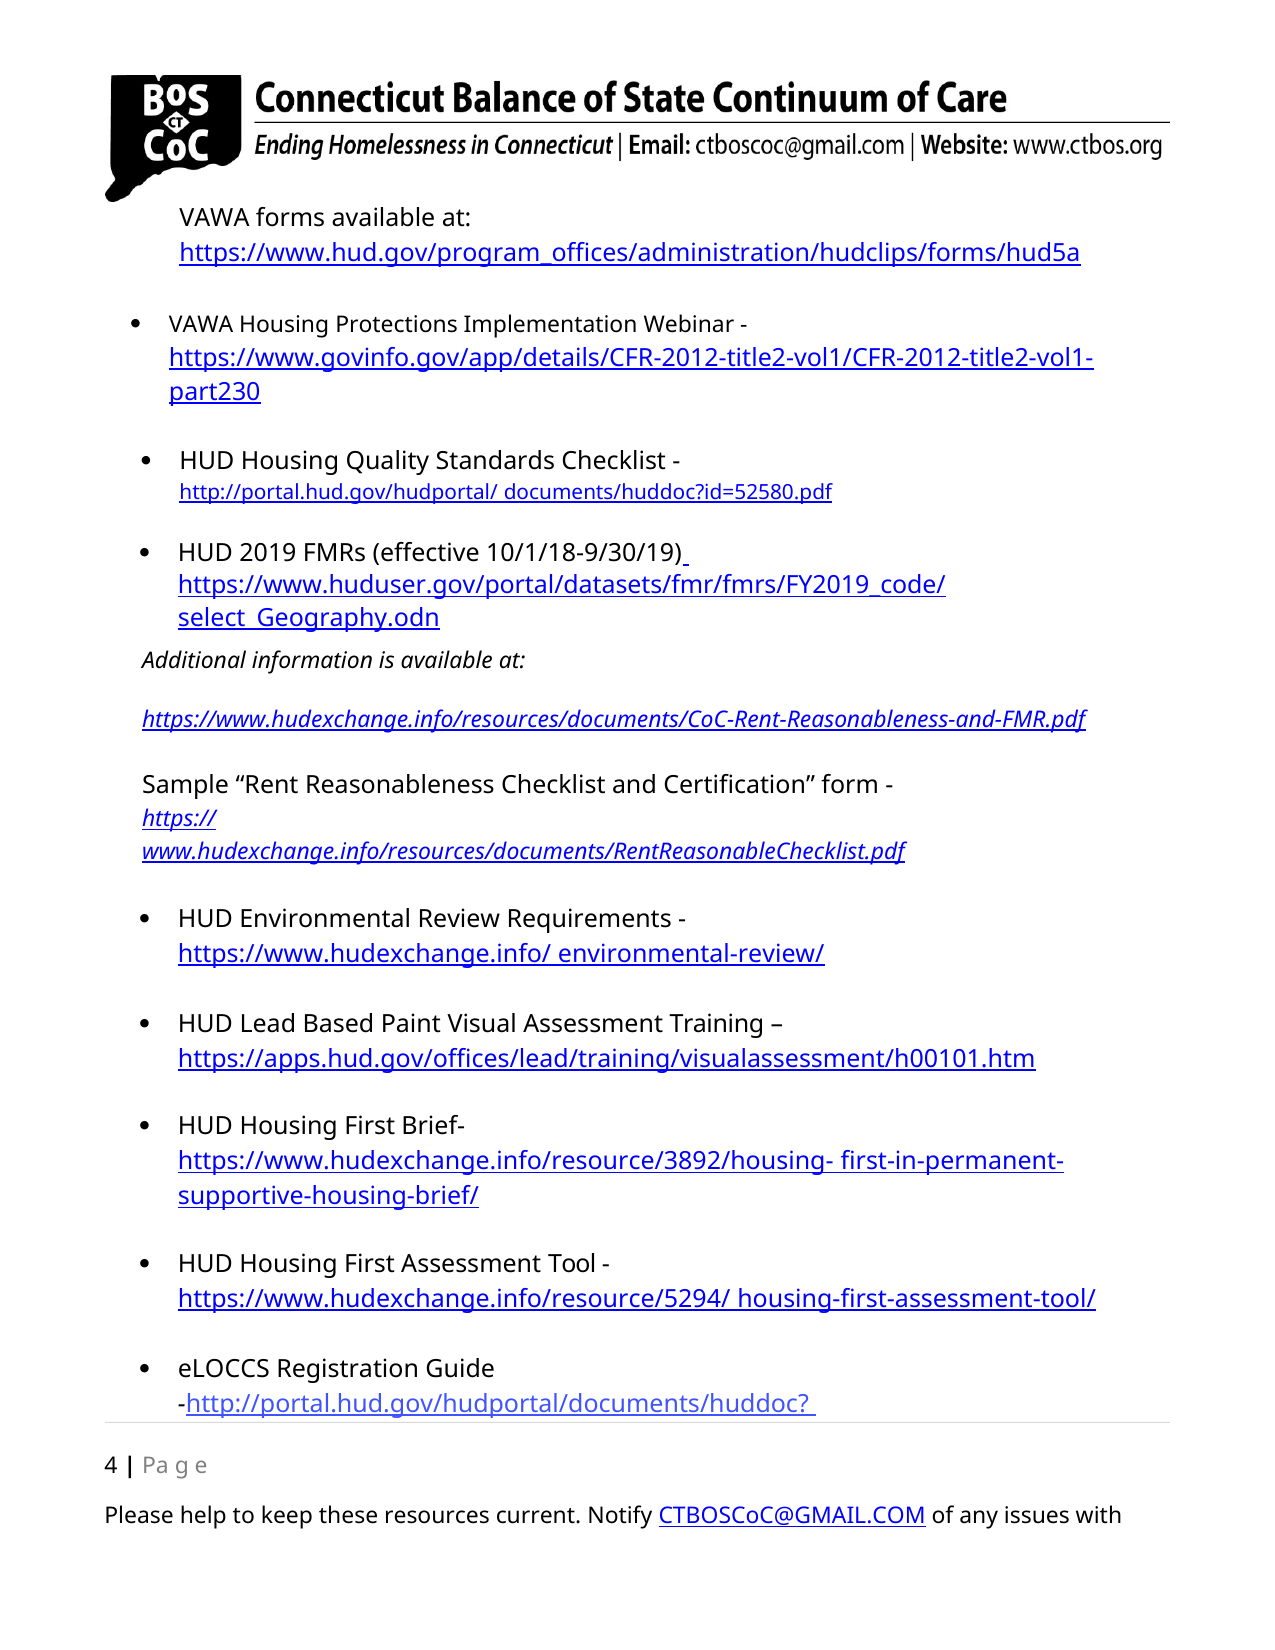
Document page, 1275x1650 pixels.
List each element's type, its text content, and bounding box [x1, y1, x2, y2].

list HUD Housing Quality Standards Checklist - http://portal.hud.gov/hudportal/ documents/huddoc?id=52580.pdf [142, 442, 1004, 506]
text Additional information is available at: https://www.hudexchange.info/resources/documents/CoC-Rent-Reasonableness-and-FMR.pdf [142, 644, 1123, 734]
list HUD Housing First Assessment Tool - https://www.hudexchange.info/resource/5294/ housing-first-assessment-tool/ [140, 1246, 1138, 1314]
list HUD 2019 FMRs (effective 10/1/18-9/30/19) https://www.huduser.gov/portal/datasets/fmr/fmrs/FY2019_code/ select_Geography.odn [140, 536, 947, 633]
list HUD Lead Based Paint Visual Assessment Training – https://apps.hud.gov/offices/lead/training/visualassessment/h00101.htm [140, 1006, 1065, 1074]
list HUD Environmental Review Requirements - https://www.hudexchange.info/ environmental-review/ [140, 901, 1036, 970]
list VAWA Housing Protections Implementation Webinar - https://www.govinfo.gov/app/details/CFR-2012-title2-vol1/CFR-2012-title2-vol1-part230 [131, 305, 1183, 407]
picture [105, 75, 1170, 202]
list HUD Housing First Brief- https://www.hudexchange.info/resource/3892/housing- first-in-permanent-supportive-housing-brief/ [140, 1108, 1092, 1212]
text Sample “Rent Reasonableness Checklist and Certification” form -https:// www.hudexchange.info/resources/documents/RentReasonableChecklist.pdf [142, 767, 962, 866]
text VAWA forms available at: https://www.hud.gov/program_offices/administration/hudclips/forms/hud5a [179, 200, 1183, 269]
list eLOCCS Registration Guide -http://portal.hud.gov/hudportal/documents/huddoc? id=eloccs_registration_guide.pdf [140, 1350, 1102, 1419]
